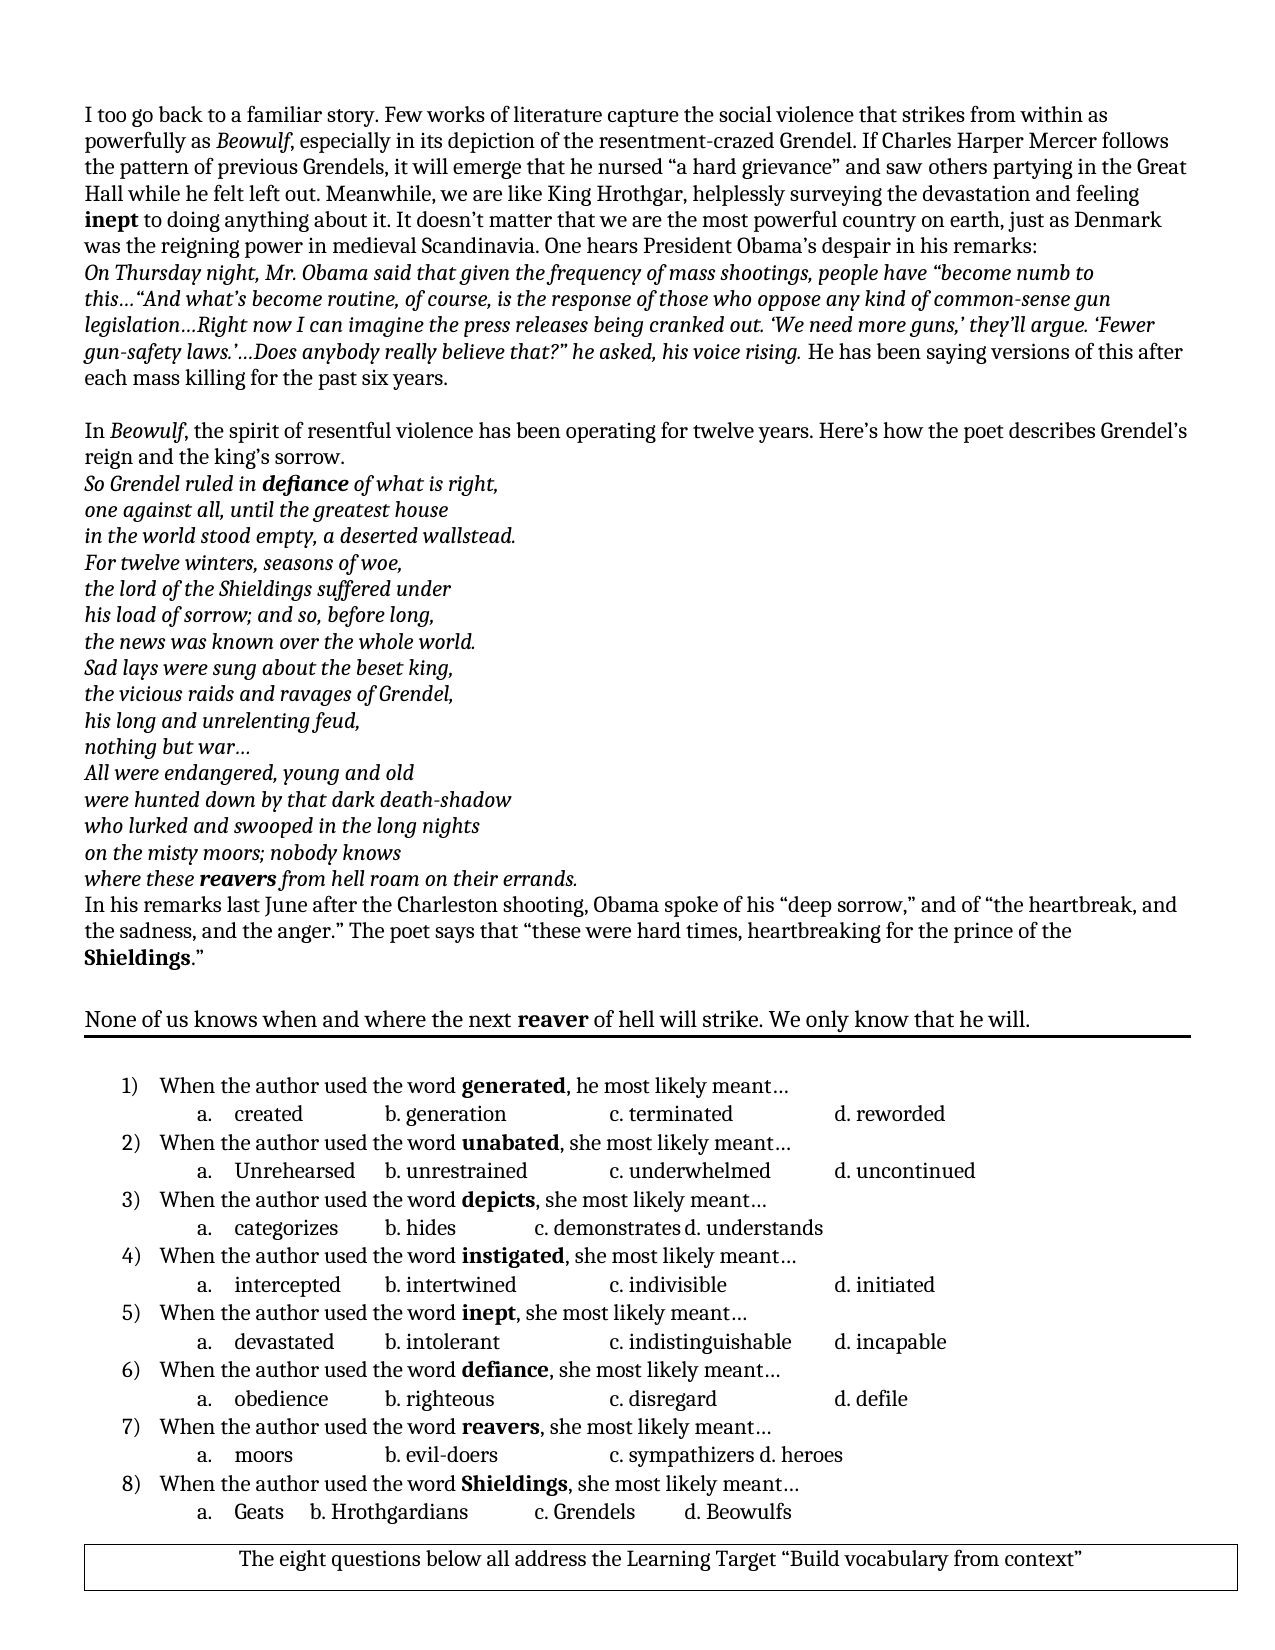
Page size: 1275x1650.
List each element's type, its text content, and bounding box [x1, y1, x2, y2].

list When the author used the word unabated, she most likely meant… [122, 1129, 1191, 1156]
list When the author used the word Shieldings, she most likely meant… [122, 1471, 1191, 1497]
table_header The eight questions below all address the Learning Target “Build vocabulary from context” [85, 1545, 1237, 1590]
text I too go back to a familiar story. Few works of literature capture the social violence that strikes from within as powerfully as Beowulf, especially in its depiction of the resentment-crazed Grendel. If Charles Harper Mercer follows the pattern of previous Grendels, it will emerge that he nursed “a hard grievance” and saw others partying in the Great Hall while he felt left out. Meanwhile, we are like King Hrothgar, helplessly surveying the devastation and feeling inept to doing anything about it. It doesn’t matter that we are the most powerful country on earth, just as Denmark was the reigning power in medieval Scandinavia. One hears President Obama’s despair in his remarks: [84, 101, 1191, 259]
list Geats b. Hrothgardians c. Grendels d. Beowulfs [197, 1499, 1191, 1526]
list When the author used the word depicts, she most likely meant… [122, 1186, 1191, 1213]
list When the author used the word reavers, she most likely meant… [122, 1414, 1191, 1440]
list categorizes b. hides c. demonstrates d. understands [197, 1215, 1191, 1241]
list intercepted b. intertwined c. indivisible d. initiated [197, 1272, 1191, 1298]
list Unrehearsed b. unrestrained c. underwhelmed d. uncontinued [197, 1158, 1191, 1184]
list created b. generation c. terminated d. reworded [197, 1101, 1191, 1127]
list When the author used the word instigated, she most likely meant… [122, 1243, 1191, 1269]
list When the author used the word defiance, she most likely meant… [122, 1357, 1191, 1383]
text In Beowulf, the spirit of resentful violence has been operating for twelve years. Here’s how the poet describes Grendel’s reign and the king’s sorrow. [84, 418, 1191, 470]
text So Grendel ruled in defiance of what is right, one against all, until the greatest house in the world stood empty, a deserted wallstead. For twelve winters, seasons of woe, the lord of the Shieldings suffered under his load of sorrow; and so, before long, the news was known over the whole world. Sad lays were sung about the beset king, the vicious raids and ravages of Grendel, his long and unrelenting feud, nothing but war… All were endangered, young and old were hunted down by that dark death-shadow who lurked and swooped in the long nights on the misty moors; nobody knows where these reavers from hell roam on their errands. [84, 470, 1191, 892]
list When the author used the word generated, he most likely meant… [122, 1073, 1191, 1099]
list devastated b. intolerant c. indistinguishable d. incapable [197, 1328, 1191, 1355]
list moors b. evil-doers c. sympathizers d. heroes [197, 1442, 1191, 1469]
list When the author used the word inept, she most likely meant… [122, 1300, 1191, 1326]
text None of us knows when and where the next reaver of hell will strike. We only know that he will. [84, 1005, 1191, 1035]
list obedience b. righteous c. disregard d. defile [197, 1385, 1191, 1412]
text In his remarks last June after the Charleston shooting, Obama spoke of his “deep sorrow,” and of “the heartbreak, and the sadness, and the anger.” The poet says that “these were hard times, heartbreaking for the prince of the Shieldings.” [84, 892, 1191, 971]
text On Thursday night, Mr. Obama said that given the frequency of mass shootings, people have “become numb to this…“And what’s become routine, of course, is the response of those who oppose any kind of common-sense gun legislation…Right now I can imagine the press releases being cranked out. ‘We need more guns,’ they’ll argue. ‘Fewer gun-safety laws.’…Does anybody really believe that?” he asked, his voice rising. He has been saying versions of this after each mass killing for the past six years. [84, 259, 1191, 391]
